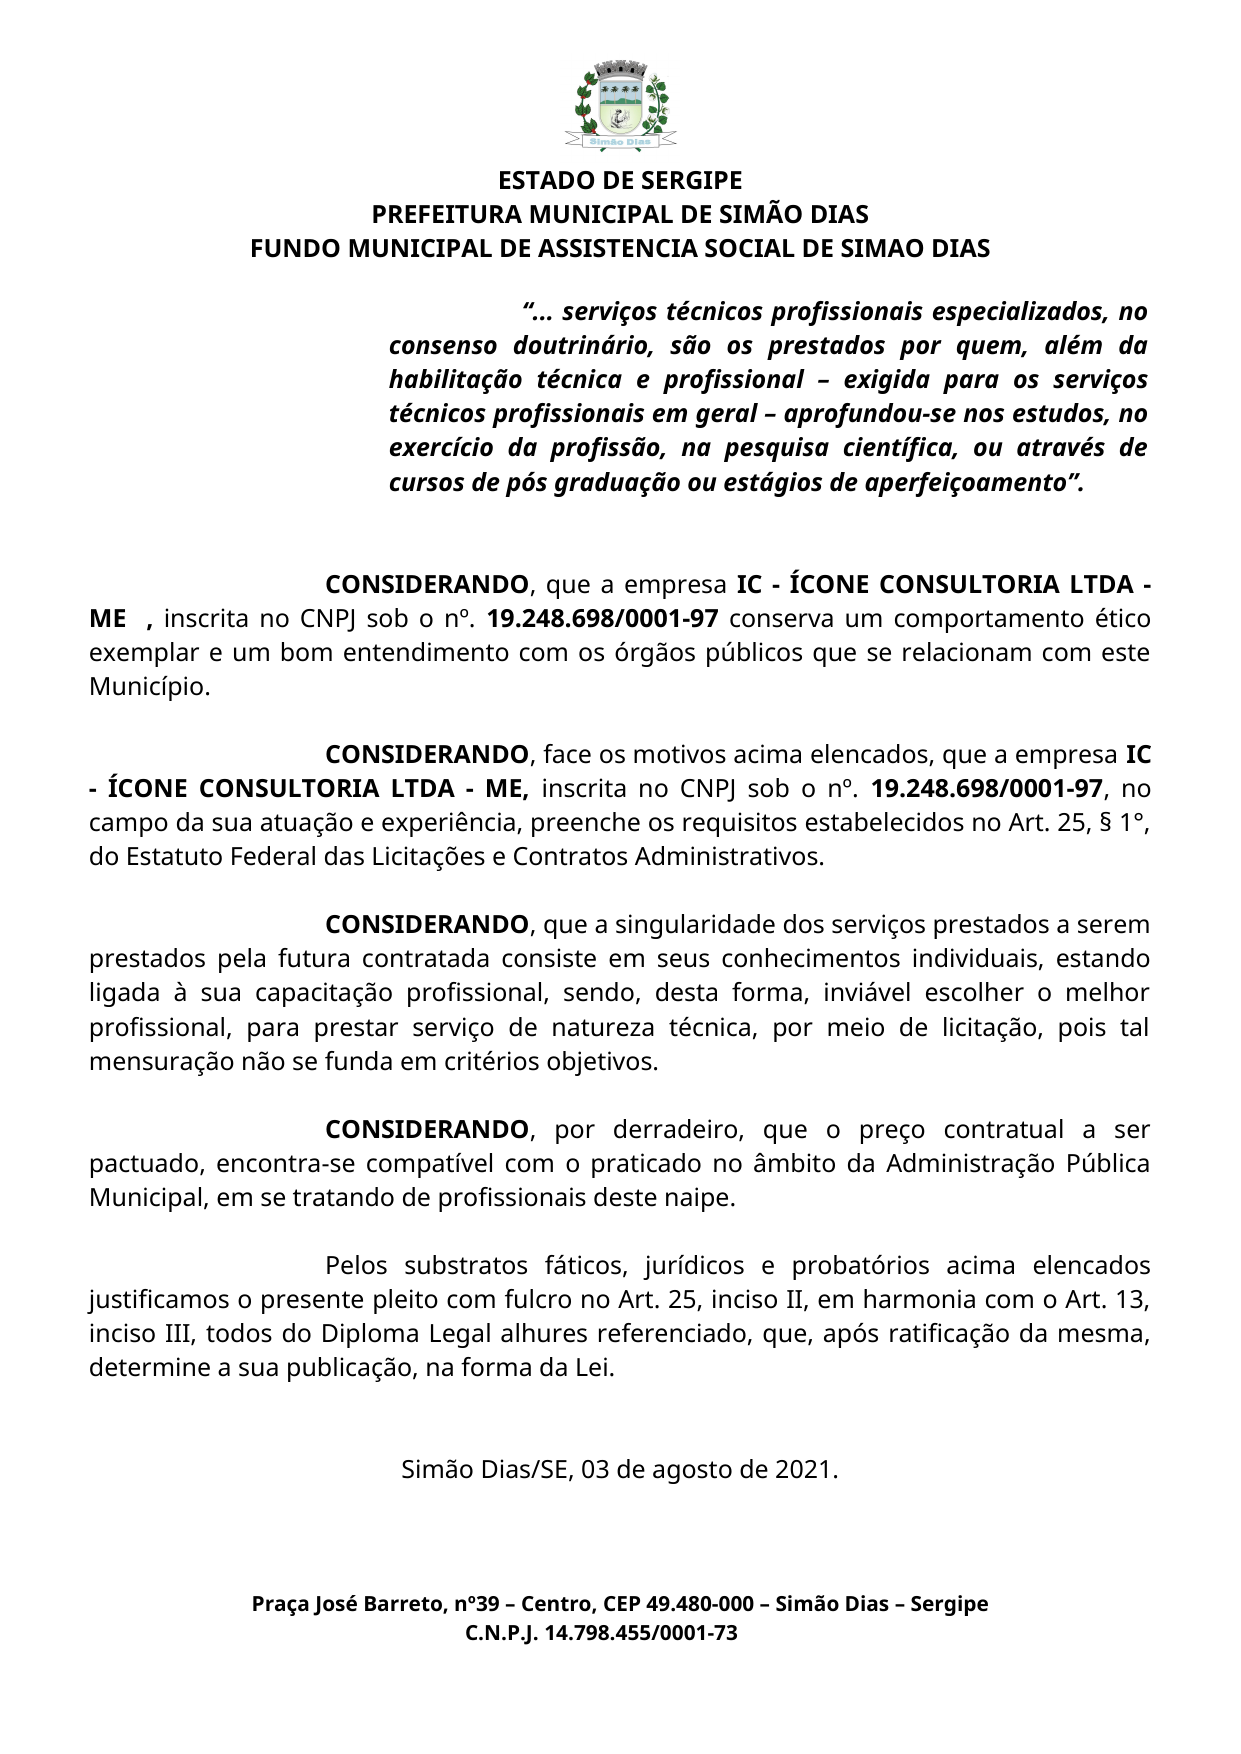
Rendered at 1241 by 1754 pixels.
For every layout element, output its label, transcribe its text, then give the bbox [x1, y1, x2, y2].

text CONSIDERANDO, que a singularidade dos serviços prestados a serem prestados pela futura contratada consiste em seus conhecimentos individuais, estando ligada à sua capacitação profissional, sendo, desta forma, inviável escolher o melhor profissional, para prestar serviço de natureza técnica, por meio de licitação, pois tal mensuração não se funda em critérios objetivos. [89, 907, 1152, 1077]
text CONSIDERANDO, por derradeiro, que o preço contratual a ser pactuado, encontra-se compatível com o praticado no âmbito da Administração Pública Municipal, em se tratando de profissionais deste naipe. [89, 1111, 1152, 1213]
text Simão Dias/SE, 03 de agosto de 2021. [89, 1452, 1152, 1486]
text Pelos substratos fáticos, jurídicos e probatórios acima elencados justificamos o presente pleito com fulcro no Art. 25, inciso II, em harmonia com o Art. 13, inciso III, todos do Diploma Legal alhures referenciado, que, após ratificação da mesma, determine a sua publicação, na forma da Lei. [89, 1248, 1152, 1384]
text “... serviços técnicos profissionais especializados, no consenso doutrinário, são os prestados por quem, além da habilitação técnica e profissional – exigida para os serviços técnicos profissionais em geral – aprofundou-se nos estudos, no exercício da profissão, na pesquisa científica, ou através de cursos de pós graduação ou estágios de aperfeiçoamento”. [389, 294, 1152, 498]
text CONSIDERANDO, que a empresa IC - ÍCONE CONSULTORIA LTDA - ME , inscrita no CNPJ sob o nº. 19.248.698/0001-97 conserva um comportamento ético exemplar e um bom entendimento com os órgãos públicos que se relacionam com este Município. [89, 566, 1152, 703]
text CONSIDERANDO, face os motivos acima elencados, que a empresa IC - ÍCONE CONSULTORIA LTDA - ME, inscrita no CNPJ sob o nº. 19.248.698/0001-97, no campo da sua atuação e experiência, preenche os requisitos estabelecidos no Art. 25, § 1°, do Estatuto Federal das Licitações e Contratos Administrativos. [89, 737, 1152, 873]
picture [560, 53, 681, 163]
